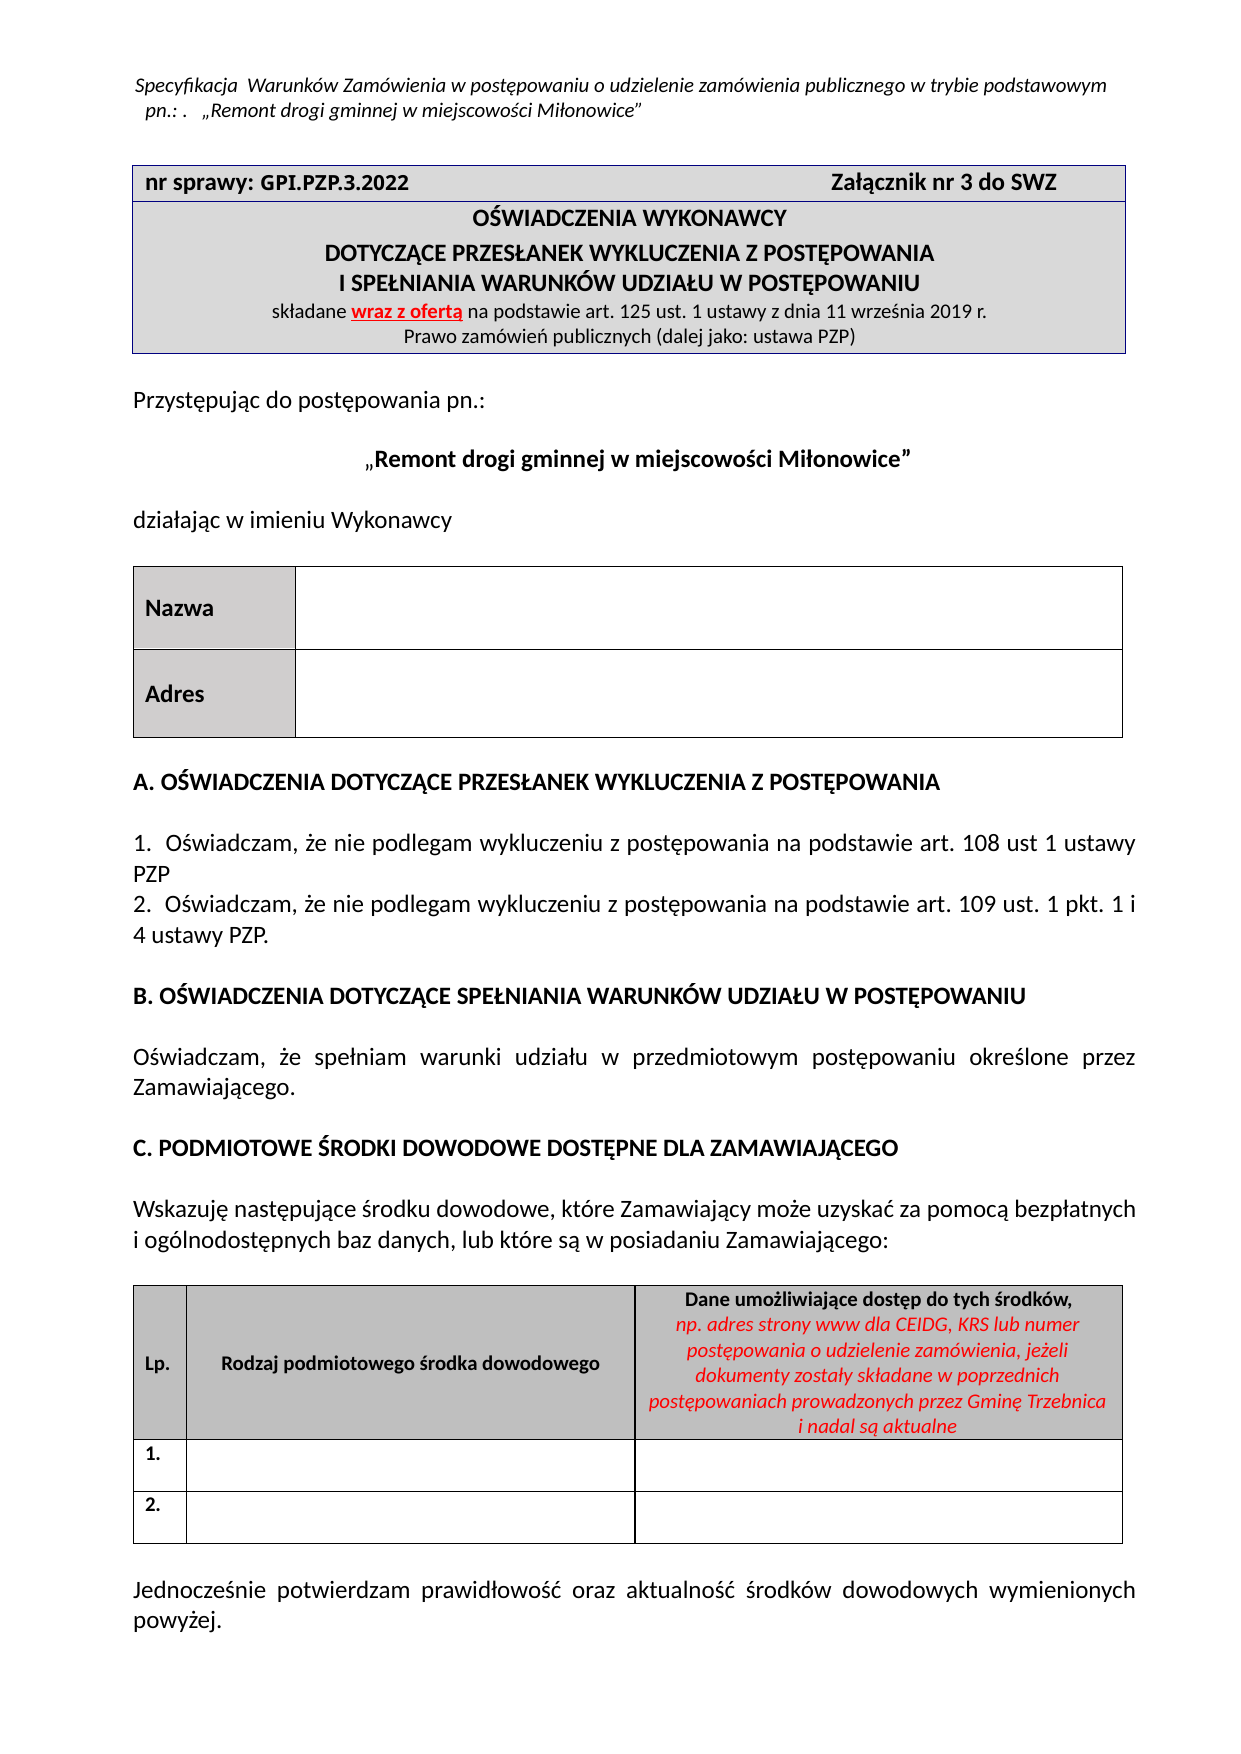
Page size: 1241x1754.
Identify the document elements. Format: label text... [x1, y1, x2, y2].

table_header Nazwa [134, 567, 295, 648]
text 1. Oświadczam, że nie podlegam wykluczeniu z postępowania na podstawie art. 108 ust 1 ustawy PZP [133, 827, 1137, 888]
text działając w imieniu Wykonawcy [133, 505, 1137, 535]
table_cell OŚWIADCZENIA WYKONAWCY DOTYCZĄCE PRZESŁANEK WYKLUCZENIA Z POSTĘPOWANIA I SPEŁNIANIA WARUNKÓW UDZIAŁU W POSTĘPOWANIU składane wraz z ofertą na podstawie art. 125 ust. 1 ustawy z dnia 11 września 2019 r. Prawo zamówień publicznych (dalej jako: ustawa PZP) [133, 202, 1125, 353]
text Przystępując do postępowania pn.: [133, 384, 1131, 415]
table_cell [296, 650, 1122, 737]
table_header nr sprawy: GPI.PZP.3.2022 Załącznik nr 3 do SWZ [133, 166, 1125, 201]
text A. OŚWIADCZENIA DOTYCZĄCE PRZESŁANEK WYKLUCZENIA Z POSTĘPOWANIA [133, 766, 1137, 797]
table_cell [636, 1492, 1122, 1542]
text B. OŚWIADCZENIA DOTYCZĄCE SPEŁNIANIA WARUNKÓW UDZIAŁU W POSTĘPOWANIU [133, 980, 1137, 1011]
table_cell [187, 1492, 634, 1542]
table_cell [636, 1440, 1122, 1491]
table_cell 1. [134, 1440, 186, 1491]
text C. PODMIOTOWE ŚRODKI DOWODOWE DOSTĘPNE DLA ZAMAWIAJĄCEGO [133, 1133, 1137, 1163]
table_cell 2. [134, 1492, 186, 1542]
text Oświadczam, że spełniam warunki udziału w przedmiotowym postępowaniu określone przez Zamawiającego. [133, 1041, 1137, 1102]
table_cell [187, 1440, 634, 1491]
table_header Rodzaj podmiotowego środka dowodowego [187, 1286, 634, 1439]
table_header [296, 567, 1122, 648]
text Wskazuję następujące środku dowodowe, które Zamawiający może uzyskać za pomocą bezpłatnych i ogólnodostępnych baz danych, lub które są w posiadaniu Zamawiającego: [133, 1194, 1137, 1255]
text 2. Oświadczam, że nie podlegam wykluczeniu z postępowania na podstawie art. 109 ust. 1 pkt. 1 i 4 ustawy PZP. [133, 888, 1137, 949]
table_cell Adres [134, 650, 295, 737]
table_header Dane umożliwiające dostęp do tych środków, np. adres strony www dla CEIDG, KRS lub numer postępowania o udzielenie zamówienia, jeżeli dokumenty zostały składane w poprzednich postępowaniach prowadzonych przez Gminę Trzebnica i nadal są aktualne [636, 1286, 1122, 1439]
text Jednocześnie potwierdzam prawidłowość oraz aktualność środków dowodowych wymienionych powyżej. [133, 1574, 1137, 1635]
table_header Lp. [134, 1286, 186, 1439]
text „Remont drogi gminnej w miejscowości Miłonowice” [133, 444, 1137, 474]
